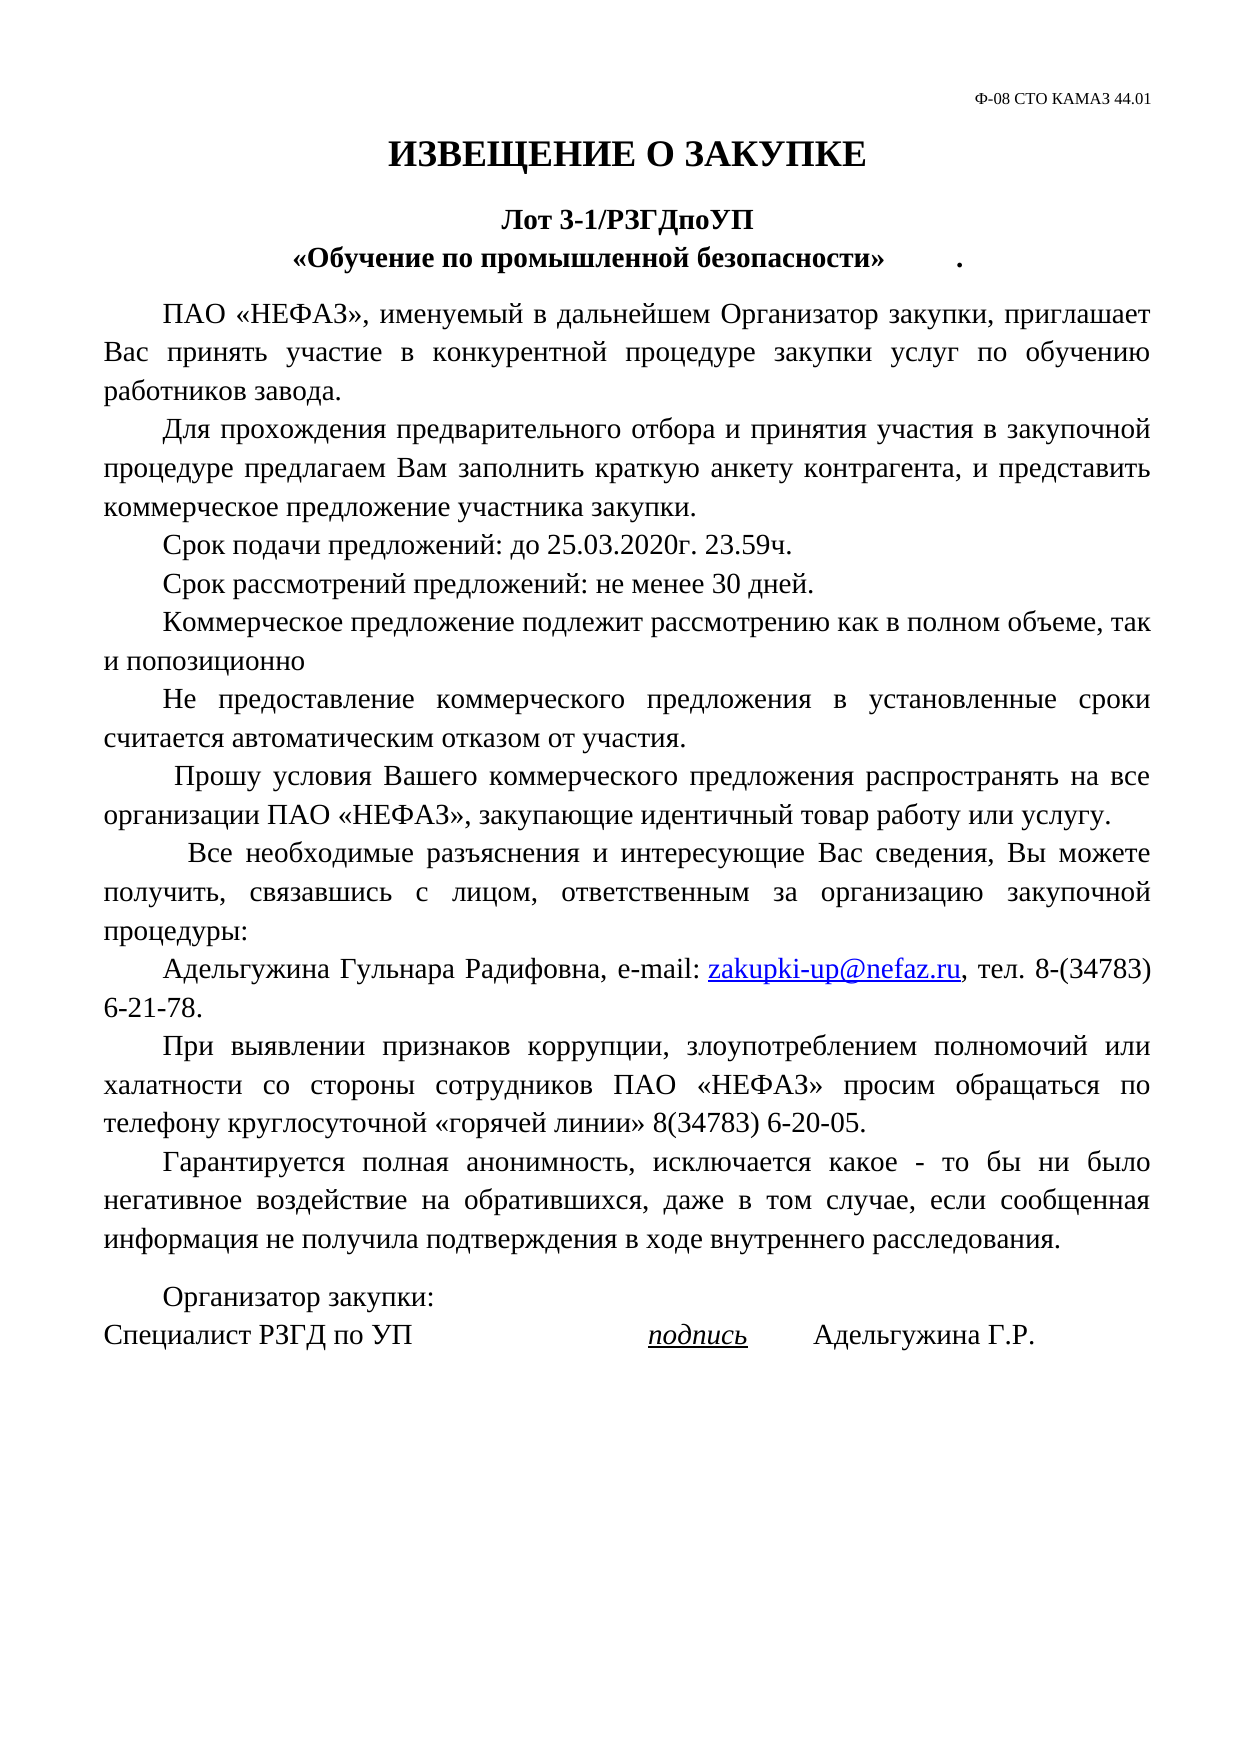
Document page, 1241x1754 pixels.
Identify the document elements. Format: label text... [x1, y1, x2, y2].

text Срок подачи предложений: до 25.03.2020г. 23.59ч. [103, 527, 1152, 561]
text Коммерческое предложение подлежит рассмотрению как в полном объеме, так и попозиционно [103, 604, 1152, 676]
text При выявлении признаков коррупции, злоупотреблением полномочий или халатности со стороны сотрудников ПАО «НЕФАЗ» просим обращаться по телефону круглосуточной «горячей линии» 8(34783) 6-20-05. [103, 1028, 1152, 1139]
text ИЗВЕЩЕНИЕ О ЗАКУПКЕ [103, 131, 1152, 174]
text Специалист РЗГД по УП подпись Адельгужина Г.Р. [103, 1317, 1152, 1351]
text Не предоставление коммерческого предложения в установленные сроки считается автоматическим отказом от участия. [103, 681, 1152, 753]
text Гарантируется полная анонимность, исключается какое - то бы ни было негативное воздействие на обратившихся, даже в том случае, если сообщенная информация не получила подтверждения в ходе внутреннего расследования. [103, 1144, 1152, 1254]
text ПАО «НЕФАЗ», именуемый в дальнейшем Организатор закупки, приглашает Вас принять участие в конкурентной процедуре закупки услуг по обучению работников завода. [103, 296, 1152, 407]
text Адельгужина Гульнара Радифовна, e-mail: zakupki-up@nefaz.ru, тел. 8-(34783) 6-21-78. [103, 951, 1152, 1023]
text Ф-08 СТО КАМАЗ 44.01 [103, 89, 1152, 108]
text Все необходимые разъяснения и интересующие Вас сведения, Вы можете получить, связавшись с лицом, ответственным за организацию закупочной процедуры: [103, 836, 1152, 946]
text Для прохождения предварительного отбора и принятия участия в закупочной процедуре предлагаем Вам заполнить краткую анкету контрагента, и представить коммерческое предложение участника закупки. [103, 412, 1152, 522]
text Срок рассмотрений предложений: не менее 30 дней. [103, 566, 1152, 599]
text «Обучение по промышленной безопасности» . [103, 240, 1152, 274]
text Лот 3-1/РЗГДпоУП [103, 202, 1152, 235]
text Организатор закупки: [103, 1279, 1152, 1312]
text Прошу условия Вашего коммерческого предложения распространять на все организации ПАО «НЕФАЗ», закупающие идентичный товар работу или услугу. [103, 758, 1152, 831]
